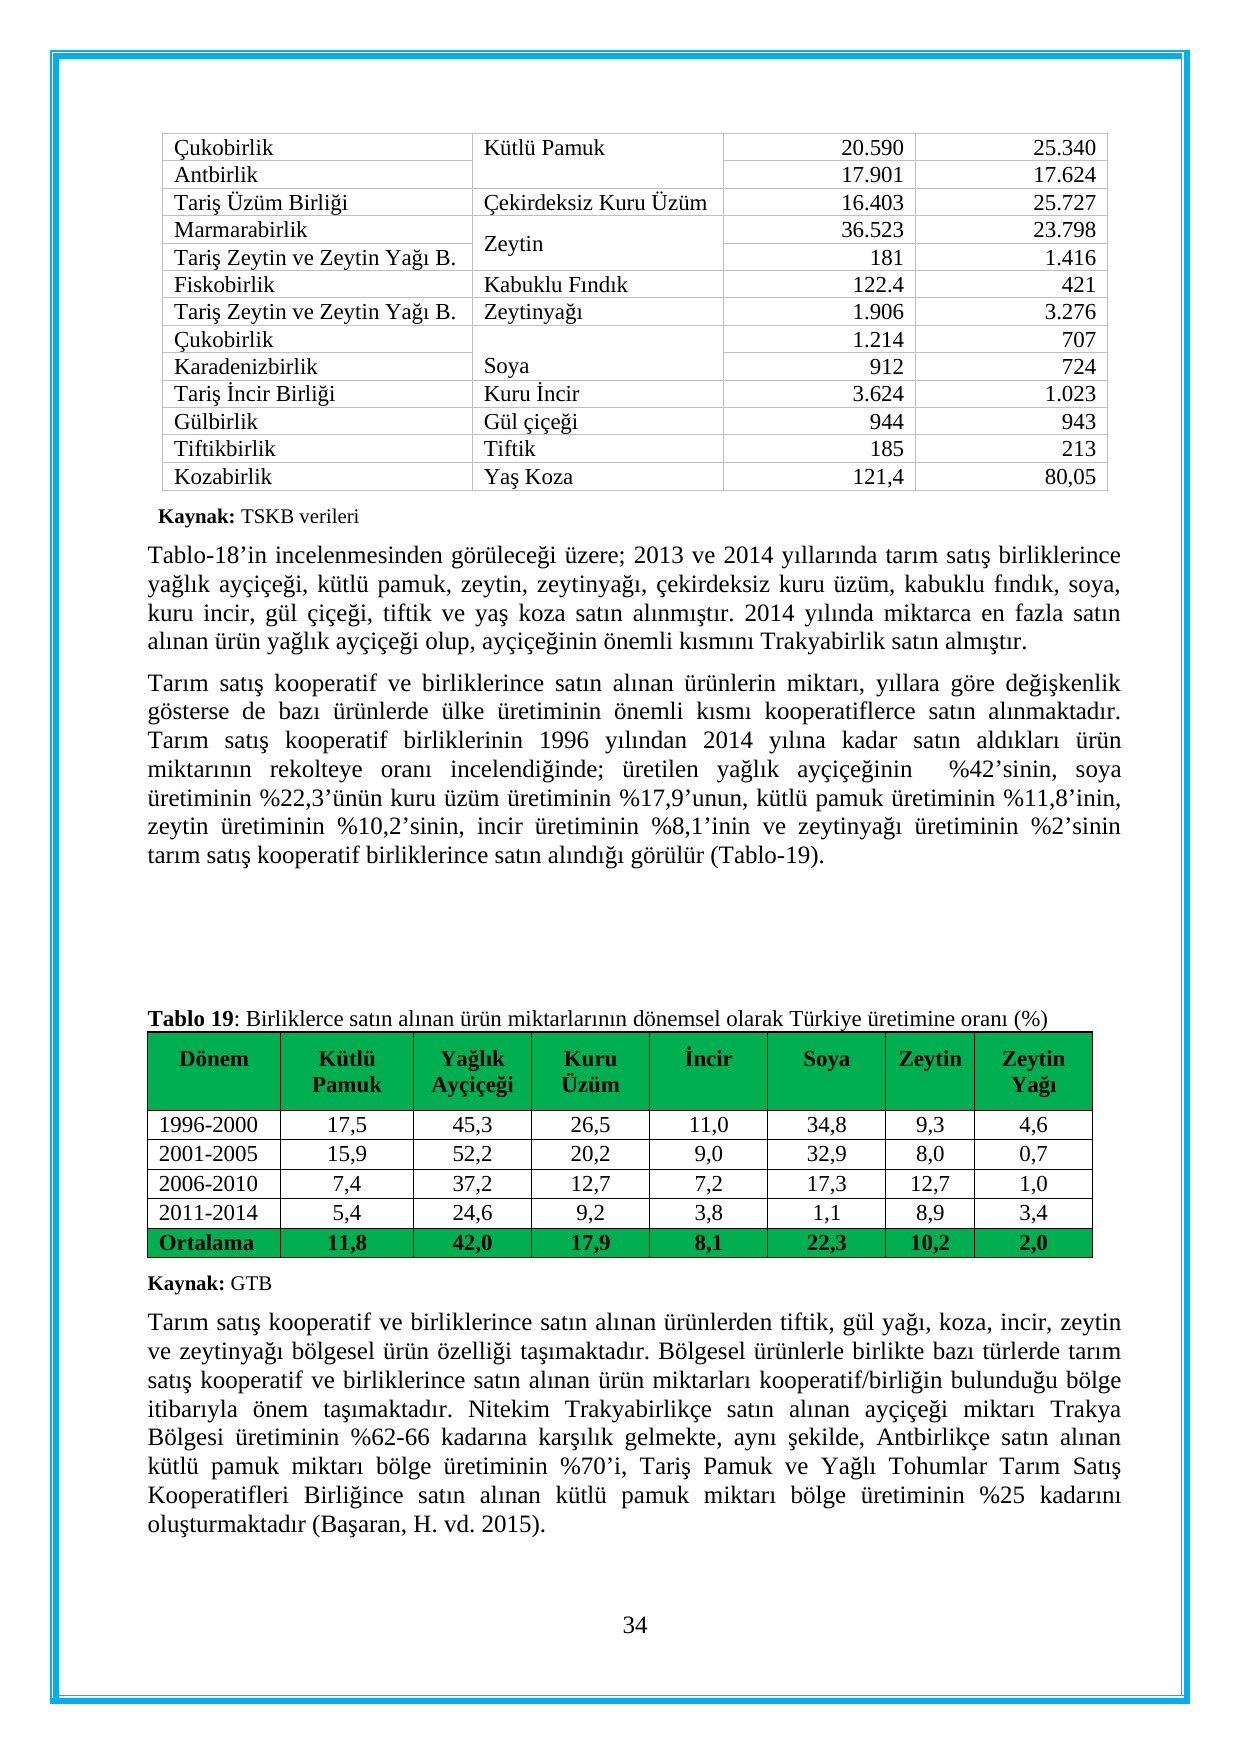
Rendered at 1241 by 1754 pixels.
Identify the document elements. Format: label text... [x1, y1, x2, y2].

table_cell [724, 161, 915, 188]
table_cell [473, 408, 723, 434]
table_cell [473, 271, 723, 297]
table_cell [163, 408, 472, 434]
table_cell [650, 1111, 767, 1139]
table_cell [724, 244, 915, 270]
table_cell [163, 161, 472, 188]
text Tablo 19: Birliklerce satın alınan ürün miktarlarının dönemsel olarak Türkiye üretimine oranı (%) [147, 1005, 1122, 1031]
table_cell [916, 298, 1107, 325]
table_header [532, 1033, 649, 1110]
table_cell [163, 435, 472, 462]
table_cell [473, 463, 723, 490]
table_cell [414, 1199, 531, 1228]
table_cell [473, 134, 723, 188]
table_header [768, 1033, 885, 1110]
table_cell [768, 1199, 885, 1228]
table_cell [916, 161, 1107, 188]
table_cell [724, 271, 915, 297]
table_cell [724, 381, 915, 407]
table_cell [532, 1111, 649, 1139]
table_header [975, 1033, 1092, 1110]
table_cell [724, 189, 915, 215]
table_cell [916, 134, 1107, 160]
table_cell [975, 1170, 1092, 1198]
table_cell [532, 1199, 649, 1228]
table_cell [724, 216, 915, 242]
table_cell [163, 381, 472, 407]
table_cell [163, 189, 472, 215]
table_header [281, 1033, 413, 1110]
text Tarım satış kooperatif ve birliklerince satın alınan ürünlerin miktarı, yıllara göre değişkenlik gösterse de bazı ürünlerde ülke üretiminin önemli kısmı kooperatiflerce satın alınmaktadır. Tarım satış kooperatif birliklerinin 1996 yılından 2014 yılına kadar satın aldıkları ürün miktarının rekolteye oranı incelendiğinde; üretilen yağlık ayçiçeğinin %42’sinin, soya üretiminin %22,3’ünün kuru üzüm üretiminin %17,9’unun, kütlü pamuk üretiminin %11,8’inin, zeytin üretiminin %10,2’sinin, incir üretiminin %8,1’inin ve zeytinyağı üretiminin %2’sinin tarım satış kooperatif birliklerince satın alındığı görülür (Tablo-19). [147, 668, 1122, 869]
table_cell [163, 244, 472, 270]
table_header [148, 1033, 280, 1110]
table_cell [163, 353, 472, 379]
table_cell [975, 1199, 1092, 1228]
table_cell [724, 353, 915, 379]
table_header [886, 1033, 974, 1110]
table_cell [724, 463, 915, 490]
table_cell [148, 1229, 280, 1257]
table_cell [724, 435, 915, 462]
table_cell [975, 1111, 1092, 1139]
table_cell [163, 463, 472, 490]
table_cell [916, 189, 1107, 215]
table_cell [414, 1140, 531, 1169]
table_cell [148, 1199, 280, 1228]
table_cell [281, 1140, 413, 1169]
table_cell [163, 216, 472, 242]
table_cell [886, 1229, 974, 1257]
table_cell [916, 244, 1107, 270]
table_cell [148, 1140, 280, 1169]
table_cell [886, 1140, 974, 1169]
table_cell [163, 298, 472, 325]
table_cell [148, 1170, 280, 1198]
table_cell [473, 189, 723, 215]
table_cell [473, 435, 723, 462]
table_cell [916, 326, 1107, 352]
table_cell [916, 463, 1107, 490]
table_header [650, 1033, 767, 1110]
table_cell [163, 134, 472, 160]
text Tablo-18’in incelenmesinden görüleceği üzere; 2013 ve 2014 yıllarında tarım satış birliklerince yağlık ayçiçeği, kütlü pamuk, zeytin, zeytinyağı, çekirdeksiz kuru üzüm, kabuklu fındık, soya, kuru incir, gül çiçeği, tiftik ve yaş koza satın alınmıştır. 2014 yılında miktarca en fazla satın alınan ürün yağlık ayçiçeği olup, ayçiçeğinin önemli kısmını Trakyabirlik satın almıştır. [147, 540, 1122, 655]
text Kaynak: GTB [147, 1271, 1122, 1295]
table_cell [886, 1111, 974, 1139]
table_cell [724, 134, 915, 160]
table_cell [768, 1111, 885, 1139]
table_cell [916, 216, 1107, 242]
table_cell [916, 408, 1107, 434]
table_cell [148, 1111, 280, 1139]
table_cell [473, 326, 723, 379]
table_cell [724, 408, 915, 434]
text Tarım satış kooperatif ve birliklerince satın alınan ürünlerden tiftik, gül yağı, koza, incir, zeytin ve zeytinyağı bölgesel ürün özelliği taşımaktadır. Bölgesel ürünlerle birlikte bazı türlerde tarım satış kooperatif ve birliklerince satın alınan ürün miktarları kooperatif/birliğin bulunduğu bölge itibarıyla önem taşımaktadır. Nitekim Trakyabirlikçe satın alınan ayçiçeği miktarı Trakya Bölgesi üretiminin %62-66 kadarına karşılık gelmekte, aynı şekilde, Antbirlikçe satın alınan kütlü pamuk miktarı bölge üretiminin %70’i, Tariş Pamuk ve Yağlı Tohumlar Tarım Satış Kooperatifleri Birliğince satın alınan kütlü pamuk miktarı bölge üretiminin %25 kadarını oluşturmaktadır (Başaran, H. vd. 2015). [147, 1307, 1122, 1537]
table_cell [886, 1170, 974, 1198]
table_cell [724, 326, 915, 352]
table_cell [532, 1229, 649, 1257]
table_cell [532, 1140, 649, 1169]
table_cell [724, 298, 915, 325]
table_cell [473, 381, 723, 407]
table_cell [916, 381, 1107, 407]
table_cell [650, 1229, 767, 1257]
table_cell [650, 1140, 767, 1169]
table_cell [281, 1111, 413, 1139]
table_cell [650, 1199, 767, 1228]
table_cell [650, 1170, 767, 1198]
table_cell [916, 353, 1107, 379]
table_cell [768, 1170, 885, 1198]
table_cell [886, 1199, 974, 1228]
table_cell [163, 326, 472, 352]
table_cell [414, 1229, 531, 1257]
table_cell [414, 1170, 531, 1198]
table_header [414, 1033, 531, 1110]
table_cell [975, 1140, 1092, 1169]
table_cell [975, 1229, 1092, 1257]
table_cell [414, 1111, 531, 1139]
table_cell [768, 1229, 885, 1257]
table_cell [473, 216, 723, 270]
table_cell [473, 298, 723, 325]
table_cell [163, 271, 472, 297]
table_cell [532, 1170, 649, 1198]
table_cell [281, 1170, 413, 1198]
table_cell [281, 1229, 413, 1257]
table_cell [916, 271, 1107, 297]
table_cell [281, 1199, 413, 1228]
text Kaynak: TSKB verileri [147, 503, 1122, 528]
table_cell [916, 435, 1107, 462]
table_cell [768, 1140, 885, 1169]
